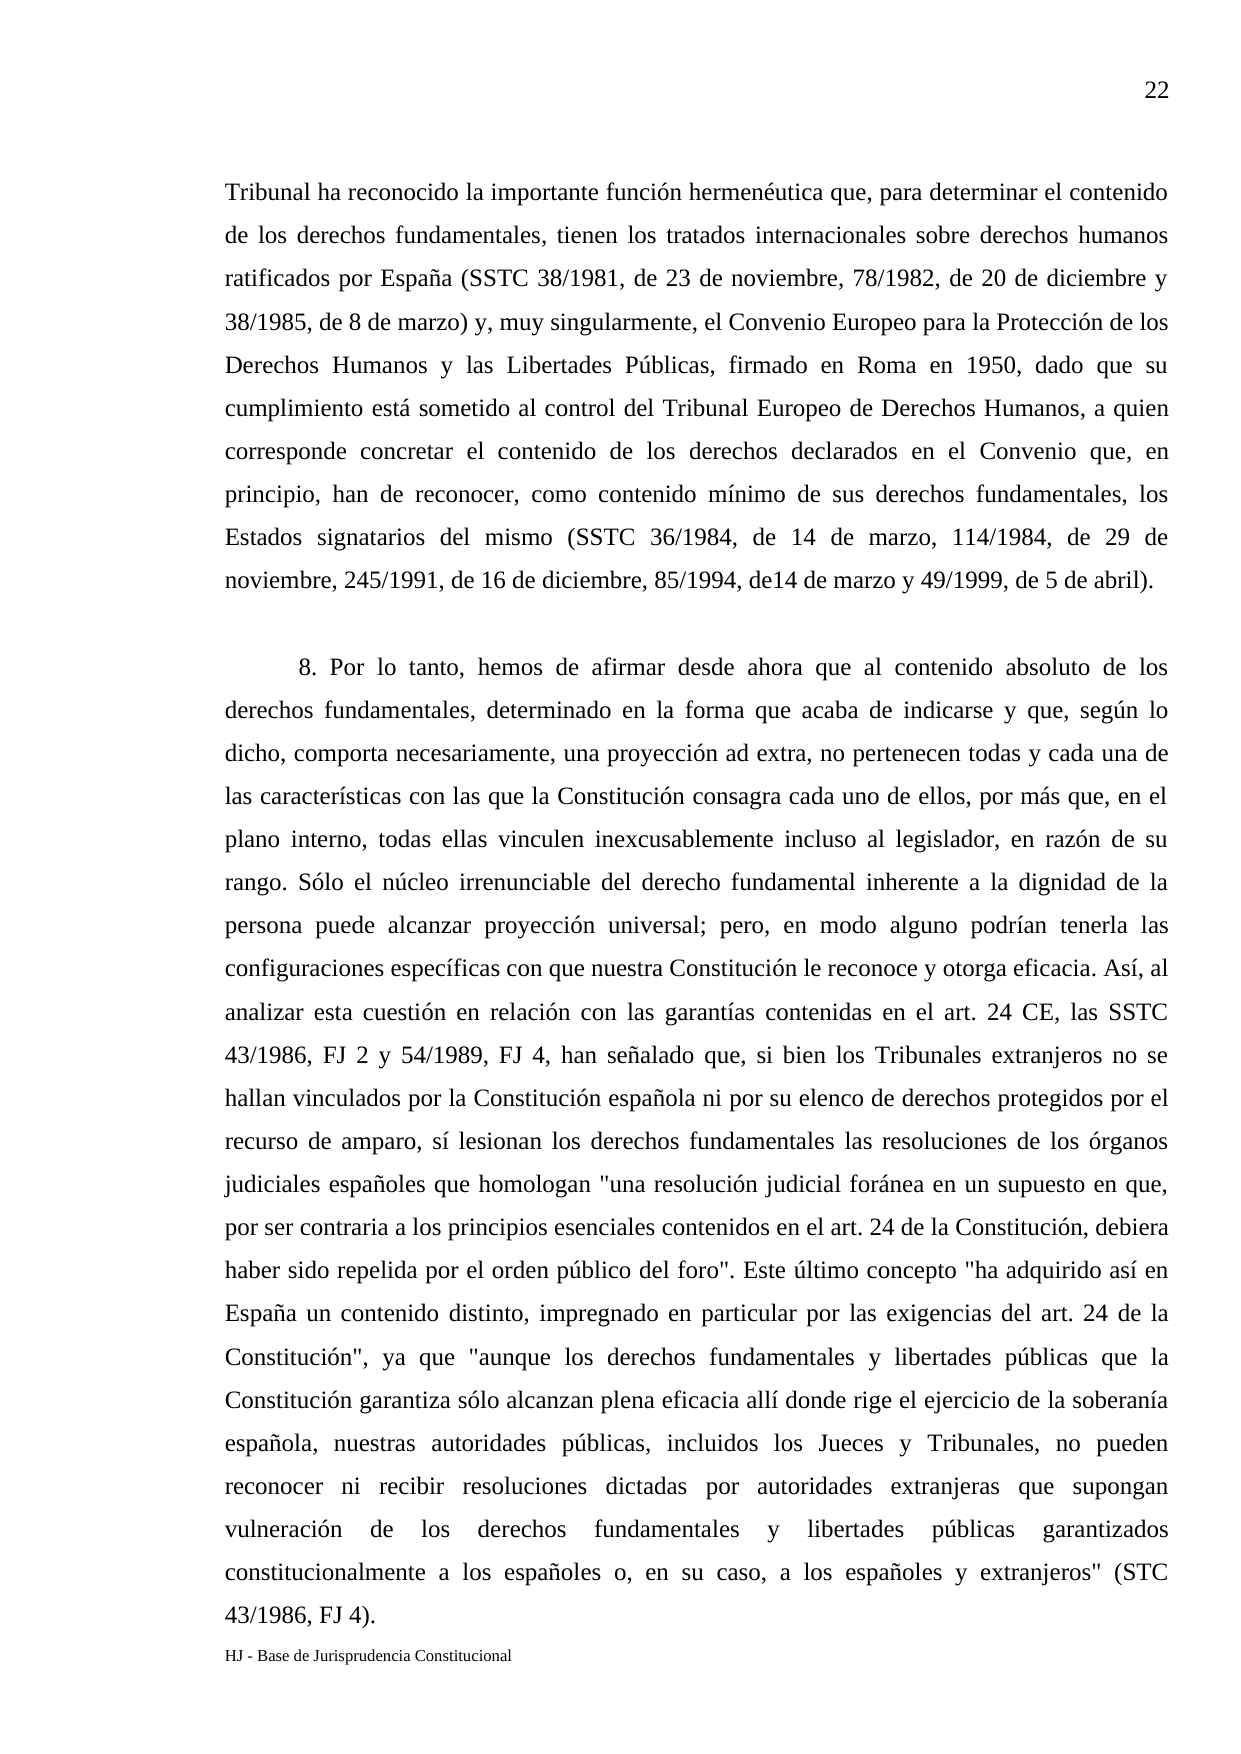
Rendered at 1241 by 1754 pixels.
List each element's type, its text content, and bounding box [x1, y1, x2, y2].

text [224, 177, 1169, 594]
text 8. Por lo tanto, hemos de afirmar desde ahora que al contenido absoluto de los derechos fundamentales, determinado en la forma que acaba de indicarse y que, según lo dicho, comporta necesariamente, una proyección ad extra, no pertenecen todas y cada una de las características con las que la Constitución consagra cada uno de ellos, por más que, en el plano interno, todas ellas vinculen inexcusablemente incluso al legislador, en razón de su rango. Sólo el núcleo irrenunciable del derecho fundamental inherente a la dignidad de la persona puede alcanzar proyección universal; pero, en modo alguno podrían tenerla las configuraciones específicas con que nuestra Constitución le reconoce y otorga eficacia. Así, al analizar esta cuestión en relación con las garantías contenidas en el art. 24 CE, las SSTC 43/1986, FJ 2 y 54/1989, FJ 4, han señalado que, si bien los Tribunales extranjeros no se hallan vinculados por la Constitución española ni por su elenco de derechos protegidos por el recurso de amparo, sí lesionan los derechos fundamentales las resoluciones de los órganos judiciales españoles que homologan "una resolución judicial foránea en un supuesto en que, por ser contraria a los principios esenciales contenidos en el art. 24 de la Constitución, debiera haber sido repelida por el orden público del foro". Este último concepto "ha adquirido así en España un contenido distinto, impregnado en particular por las exigencias del art. 24 de la Constitución", ya que "aunque los derechos fundamentales y libertades públicas que la Constitución garantiza sólo alcanzan plena eficacia allí donde rige el ejercicio de la soberanía española, nuestras autoridades públicas, incluidos los Jueces y Tribunales, no pueden reconocer ni recibir resoluciones dictadas por autoridades extranjeras que supongan vulneración de los derechos fundamentales y libertades públicas garantizados constitucionalmente a los españoles o, en su caso, a los españoles y extranjeros" (STC 43/1986, FJ 4). [224, 652, 1169, 1629]
